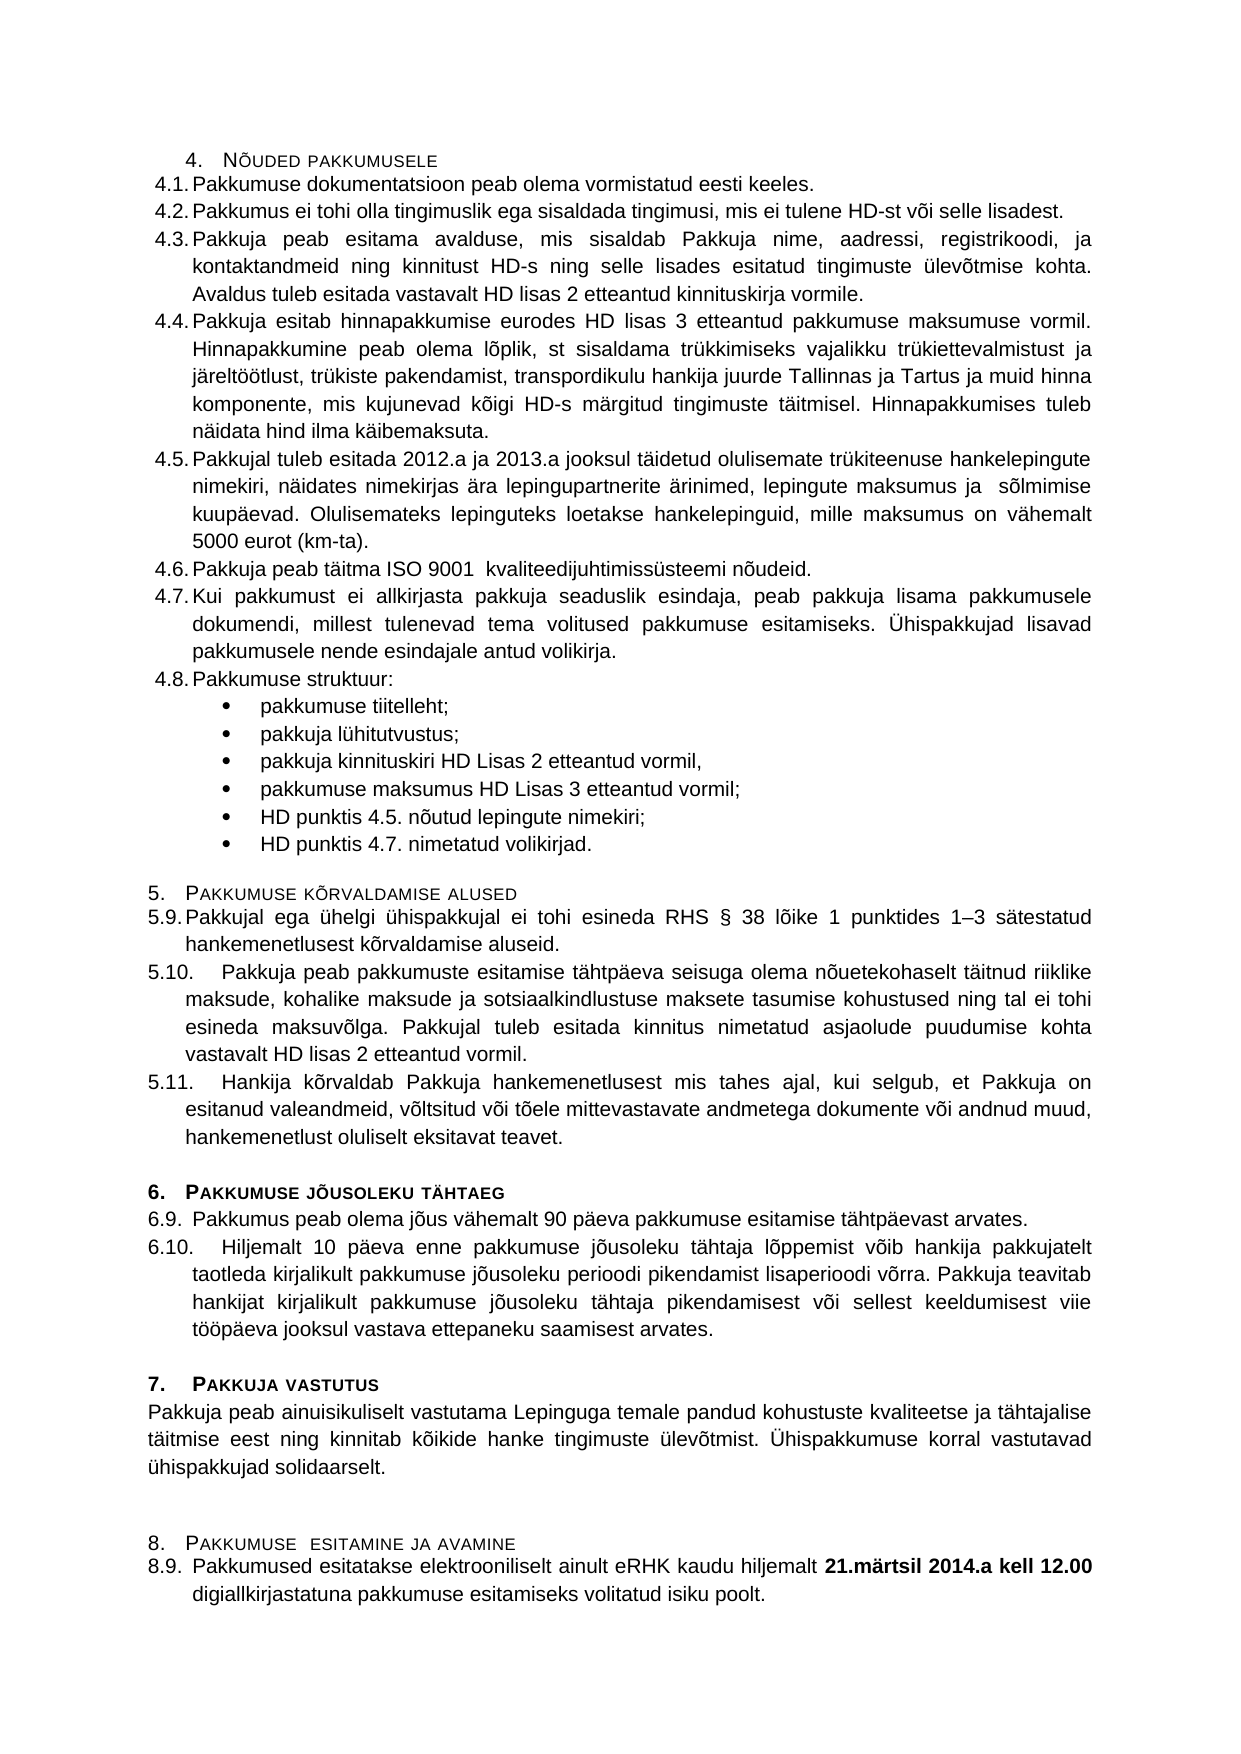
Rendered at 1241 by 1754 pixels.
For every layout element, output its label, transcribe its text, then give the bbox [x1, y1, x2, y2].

list Pakkuja peab ainuisikuliselt vastutama Lepinguga temale pandud kohustuste kvaliteetse ja tähtajalise täitmise eest ning kinnitab kõikide hanke tingimuste ülevõtmist. Ühispakkumuse korral vastutavad ühispakkujad solidaarselt. [148, 1399, 1093, 1478]
list Pakkumuse jõusoleku tähtaeg [148, 1179, 1093, 1203]
list pakkumuse tiitelleht; [223, 694, 1093, 718]
list Pakkujal tuleb esitada 2012.a ja 2013.a jooksul täidetud olulisemate trükiteenuse hankelepingute nimekiri, näidates nimekirjas ära lepingupartnerite ärinimed, lepingute maksumus ja sõlmimise kuupäevad. Olulisemateks lepinguteks loetakse hankelepinguid, mille maksumus on vähemalt 5000 eurot (km-ta). [154, 447, 1093, 553]
list Pakkuja peab pakkumuste esitamise tähtpäeva seisuga olema nõuetekohaselt täitnud riiklike maksude, kohalike maksude ja sotsiaalkindlustuse maksete tasumise kohustused ning tal ei tohi esineda maksuvõlga. Pakkujal tuleb esitada kinnitus nimetatud asjaolude puudumise kohta vastavalt HD lisas 2 etteantud vormil. [148, 959, 1093, 1066]
list Kui pakkumust ei allkirjasta pakkuja seaduslik esindaja, peab pakkuja lisama pakkumusele dokumendi, millest tulenevad tema volitused pakkumuse esitamiseks. Ühispakkujad lisavad pakkumusele nende esindajale antud volikirja. [154, 584, 1093, 663]
list Pakkumus ei tohi olla tingimuslik ega sisaldada tingimusi, mis ei tulene HD-st või selle lisadest. [154, 199, 1093, 223]
list Pakkuja vastutus [148, 1372, 1093, 1396]
list Pakkumuse struktuur: [154, 667, 1093, 691]
list pakkuja lühitutvustus; [223, 722, 1093, 746]
list Pakkuja peab täitma ISO 9001 kvaliteedijuhtimissüsteemi nõudeid. [154, 557, 1093, 581]
subtitle Nõuded pakkumusele [185, 148, 1093, 172]
list Pakkumus peab olema jõus vähemalt 90 päeva pakkumuse esitamise tähtpäevast arvates. [148, 1207, 1093, 1231]
list Pakkumused esitatakse elektrooniliselt ainult eRHK kaudu hiljemalt 21.märtsil 2014.a kell 12.00 digiallkirjastatuna pakkumuse esitamiseks volitatud isiku poolt. [148, 1554, 1093, 1606]
list Hankija kõrvaldab Pakkuja hankemenetlusest mis tahes ajal, kui selgub, et Pakkuja on esitanud valeandmeid, võltsitud või tõele mittevastavate andmetega dokumente või andnud muud, hankemenetlust oluliselt eksitavat teavet. [148, 1069, 1093, 1148]
list Pakkuja esitab hinnapakkumise eurodes HD lisas 3 etteantud pakkumuse maksumuse vormil. Hinnapakkumine peab olema lõplik, st sisaldama trükkimiseks vajalikku trükiettevalmistust ja järeltöötlust, trükiste pakendamist, transpordikulu hankija juurde Tallinnas ja Tartus ja muid hinna komponente, mis kujunevad kõigi HD-s märgitud tingimuste täitmisel. Hinnapakkumises tuleb näidata hind ilma käibemaksuta. [154, 309, 1093, 443]
subtitle Pakkumuse esitamine ja avamine [148, 1530, 1093, 1554]
list Pakkumuse dokumentatsioon peab olema vormistatud eesti keeles. [154, 172, 1093, 196]
list HD punktis 4.7. nimetatud volikirjad. [223, 832, 1093, 856]
list Pakkujal ega ühelgi ühispakkujal ei tohi esineda RHS § 38 lõike 1 punktides 1–3 sätestatud hankemenetlusest kõrvaldamise aluseid. [148, 904, 1093, 956]
list pakkuja kinnituskiri HD Lisas 2 etteantud vormil, [223, 749, 1093, 773]
list Pakkuja peab esitama avalduse, mis sisaldab Pakkuja nime, aadressi, registrikoodi, ja kontaktandmeid ning kinnitust HD-s ning selle lisades esitatud tingimuste ülevõtmise kohta. Avaldus tuleb esitada vastavalt HD lisas 2 etteantud kinnituskirja vormile. [154, 227, 1093, 306]
list Hiljemalt 10 päeva enne pakkumuse jõusoleku tähtaja lõppemist võib hankija pakkujatelt taotleda kirjalikult pakkumuse jõusoleku perioodi pikendamist lisaperioodi võrra. Pakkuja teavitab hankijat kirjalikult pakkumuse jõusoleku tähtaja pikendamisest või sellest keeldumisest viie tööpäeva jooksul vastava ettepaneku saamisest arvates. [148, 1234, 1093, 1341]
list pakkumuse maksumus HD Lisas 3 etteantud vormil; [223, 777, 1093, 801]
subtitle Pakkumuse kõrvaldamise alused [148, 881, 1093, 904]
list HD punktis 4.5. nõutud lepingute nimekiri; [223, 804, 1093, 828]
